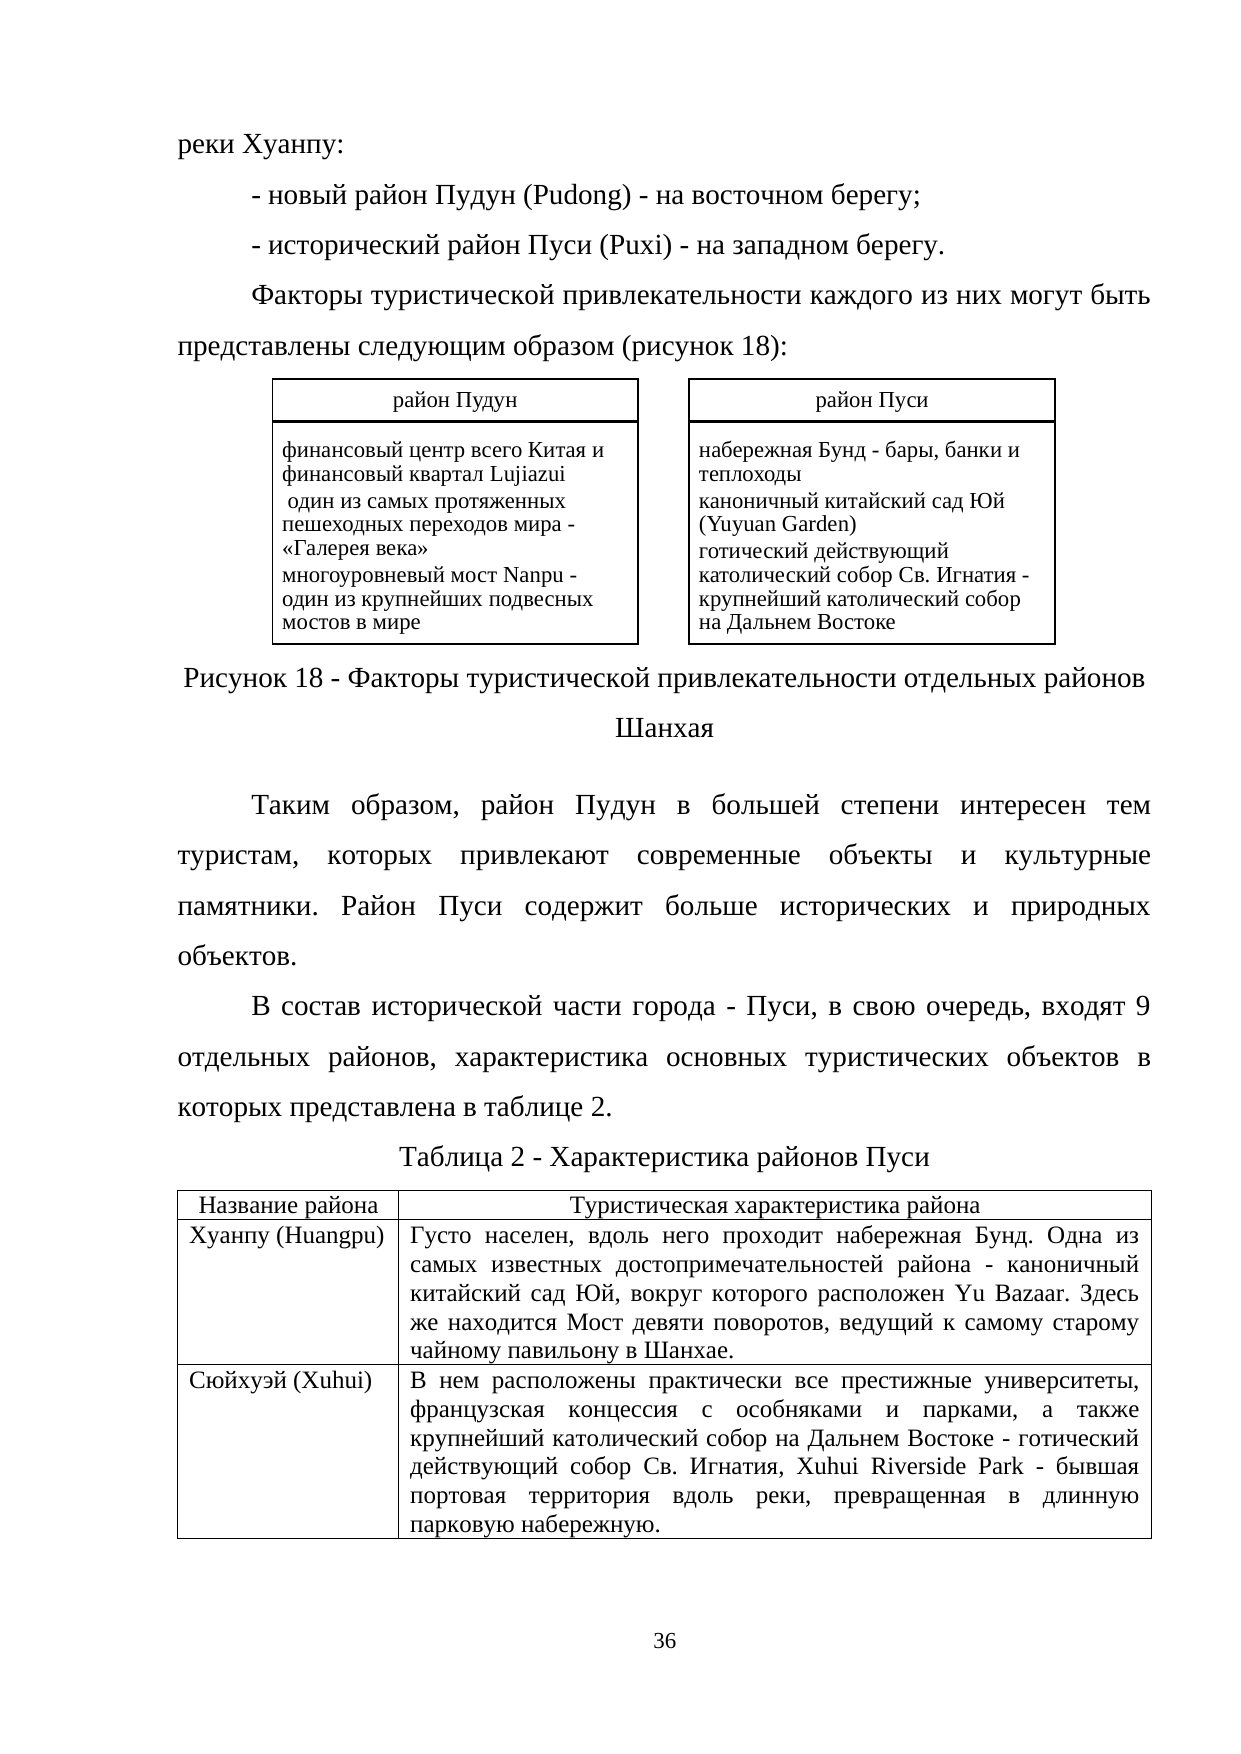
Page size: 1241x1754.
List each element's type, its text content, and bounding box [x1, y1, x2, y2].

table_cell Сюйхуэй (Xuhui) [178, 1365, 398, 1538]
table_cell Хуанпу (Huangpu) [178, 1220, 398, 1364]
text Факторы туристической привлекательности каждого из них могут быть представлены следующим образом (рисунок 18): [177, 277, 1152, 361]
text - исторический район Пуси (Puxi) - на западном берегу. [177, 227, 1152, 261]
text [177, 127, 1152, 160]
text В состав исторической части города - Пуси, в свою очередь, входят 9 отдельных районов, характеристика основных туристических объектов в которых представлена в таблице 2. [177, 988, 1152, 1122]
text Таблица 2 - Характеристика районов Пуси [177, 1139, 1152, 1173]
table_cell В нем расположены практически все престижные университеты, французская концессия с особняками и парками, а также крупнейший католический собор на Дальнем Востоке - готический действующий собор Св. Игнатия, Xuhui Riverside Park - бывшая портовая территория вдоль реки, превращенная в длинную парковую набережную. [399, 1365, 1151, 1538]
table_cell Густо населен, вдоль него проходит набережная Бунд. Одна из самых известных достопримечательностей района - каноничный китайский сад Юй, вокруг которого расположен Yu Bazaar. Здесь же находится Мост девяти поворотов, ведущий к самому старому чайному павильону в Шанхае. [399, 1220, 1151, 1364]
text - новый район Пудун (Pudong) - на восточном берегу; [177, 177, 1152, 210]
table_header Туристическая характеристика района [399, 1191, 1151, 1219]
table_header Название района [178, 1191, 398, 1219]
text Таким образом, район Пудун в большей степени интересен тем туристам, которых привлекают современные объекты и культурные памятники. Район Пуси содержит больше исторических и природных объектов. [177, 787, 1152, 972]
text Рисунок 18 - Факторы туристической привлекательности отдельных районов Шанхая [177, 660, 1152, 744]
